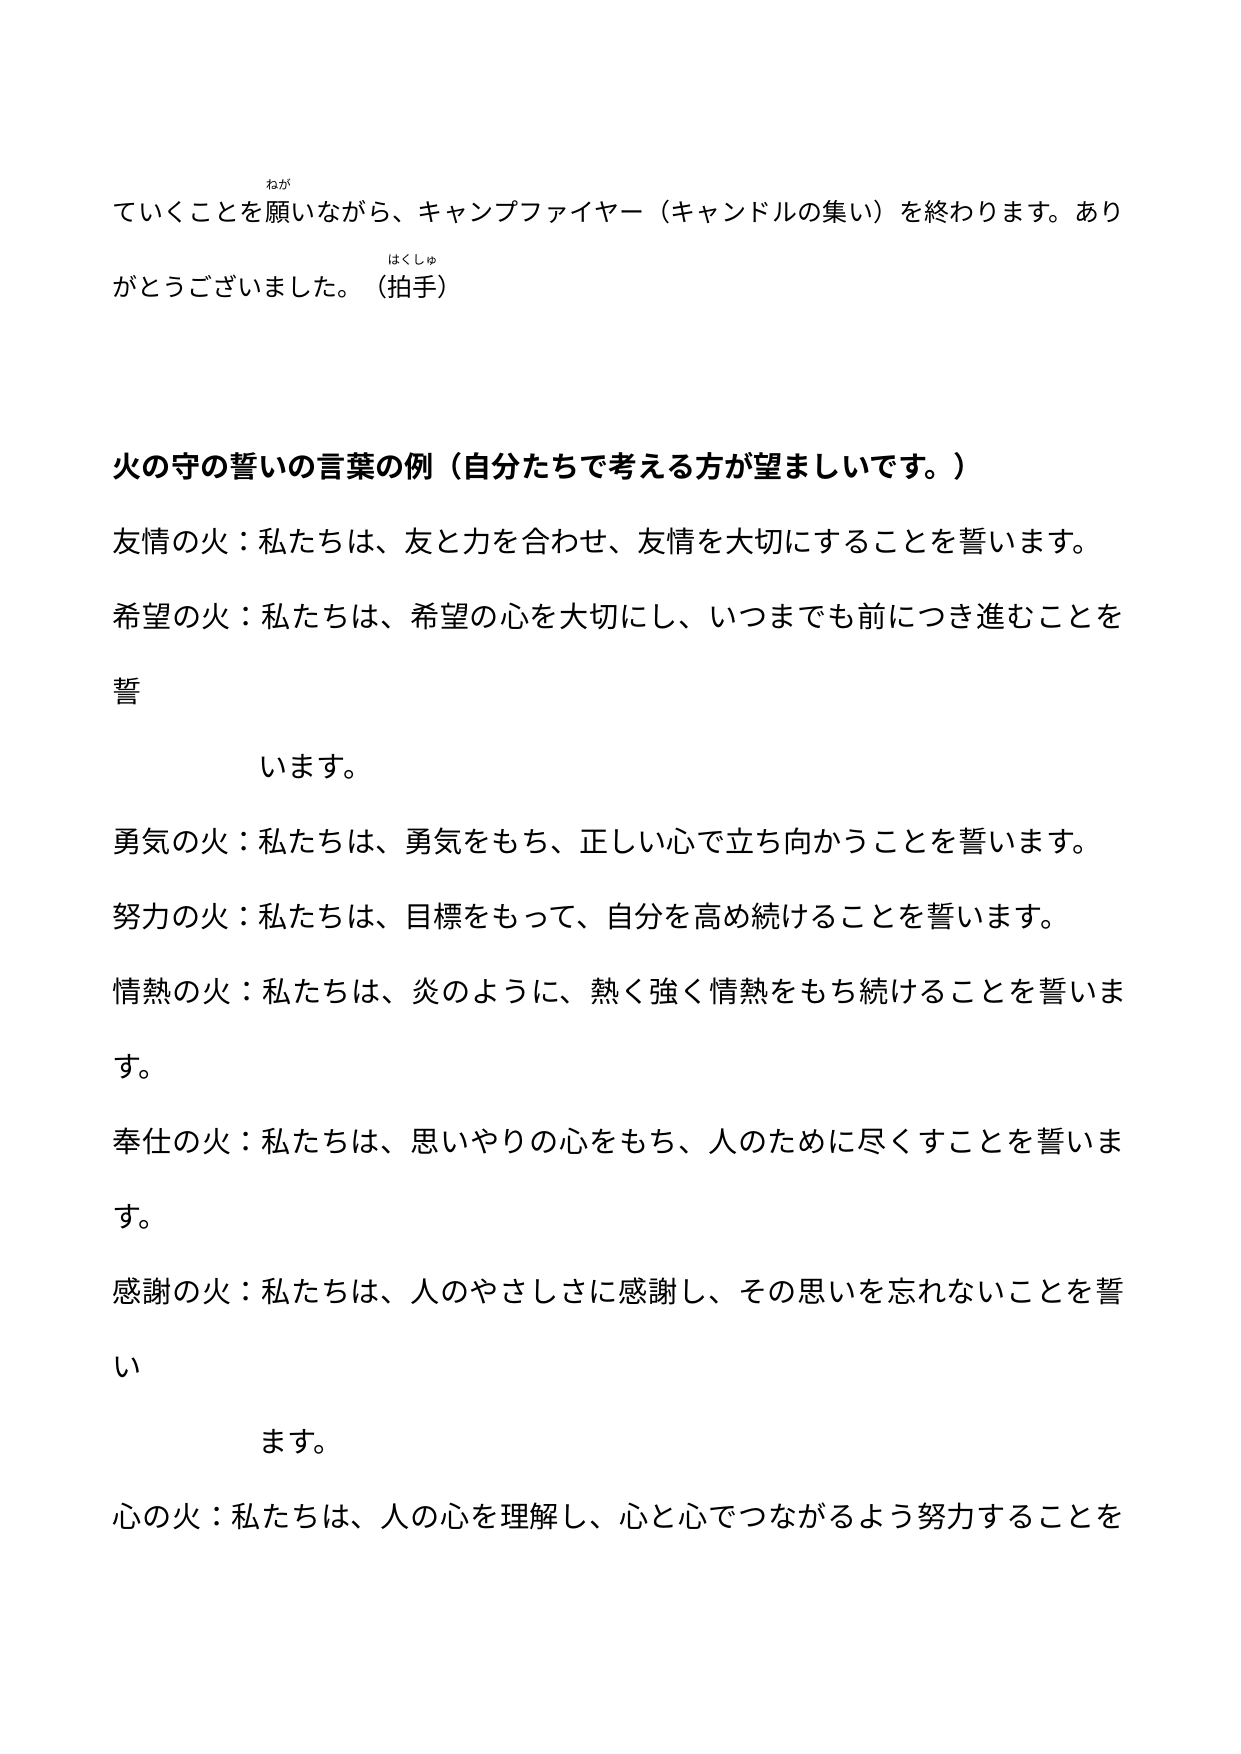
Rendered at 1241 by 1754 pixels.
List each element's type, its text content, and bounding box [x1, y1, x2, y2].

text 努力の火：私たちは、目標をもって、自分を高め続けることを誓います。 [112, 877, 1128, 952]
text 火の守の誓いの言葉の例（自分たちで考える方が望ましいです。） [112, 427, 1128, 502]
text 感謝の火：私たちは、人のやさしさに感謝し、その思いを忘れないことを誓い [112, 1252, 1128, 1402]
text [112, 164, 1128, 314]
text 情熱の火：私たちは、炎のように、熱く強く情熱をもち続けることを誓います。 [112, 952, 1128, 1102]
text います。 [112, 727, 1128, 802]
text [112, 1477, 1128, 1552]
text 友情の火：私たちは、友と力を合わせ、友情を大切にすることを誓います。 [112, 502, 1128, 577]
text ます。 [112, 1402, 1128, 1477]
text 希望の火：私たちは、希望の心を大切にし、いつまでも前につき進むことを誓 [112, 577, 1128, 727]
text 奉仕の火：私たちは、思いやりの心をもち、人のために尽くすことを誓います。 [112, 1102, 1128, 1252]
text 勇気の火：私たちは、勇気をもち、正しい心で立ち向かうことを誓います。 [112, 802, 1128, 877]
